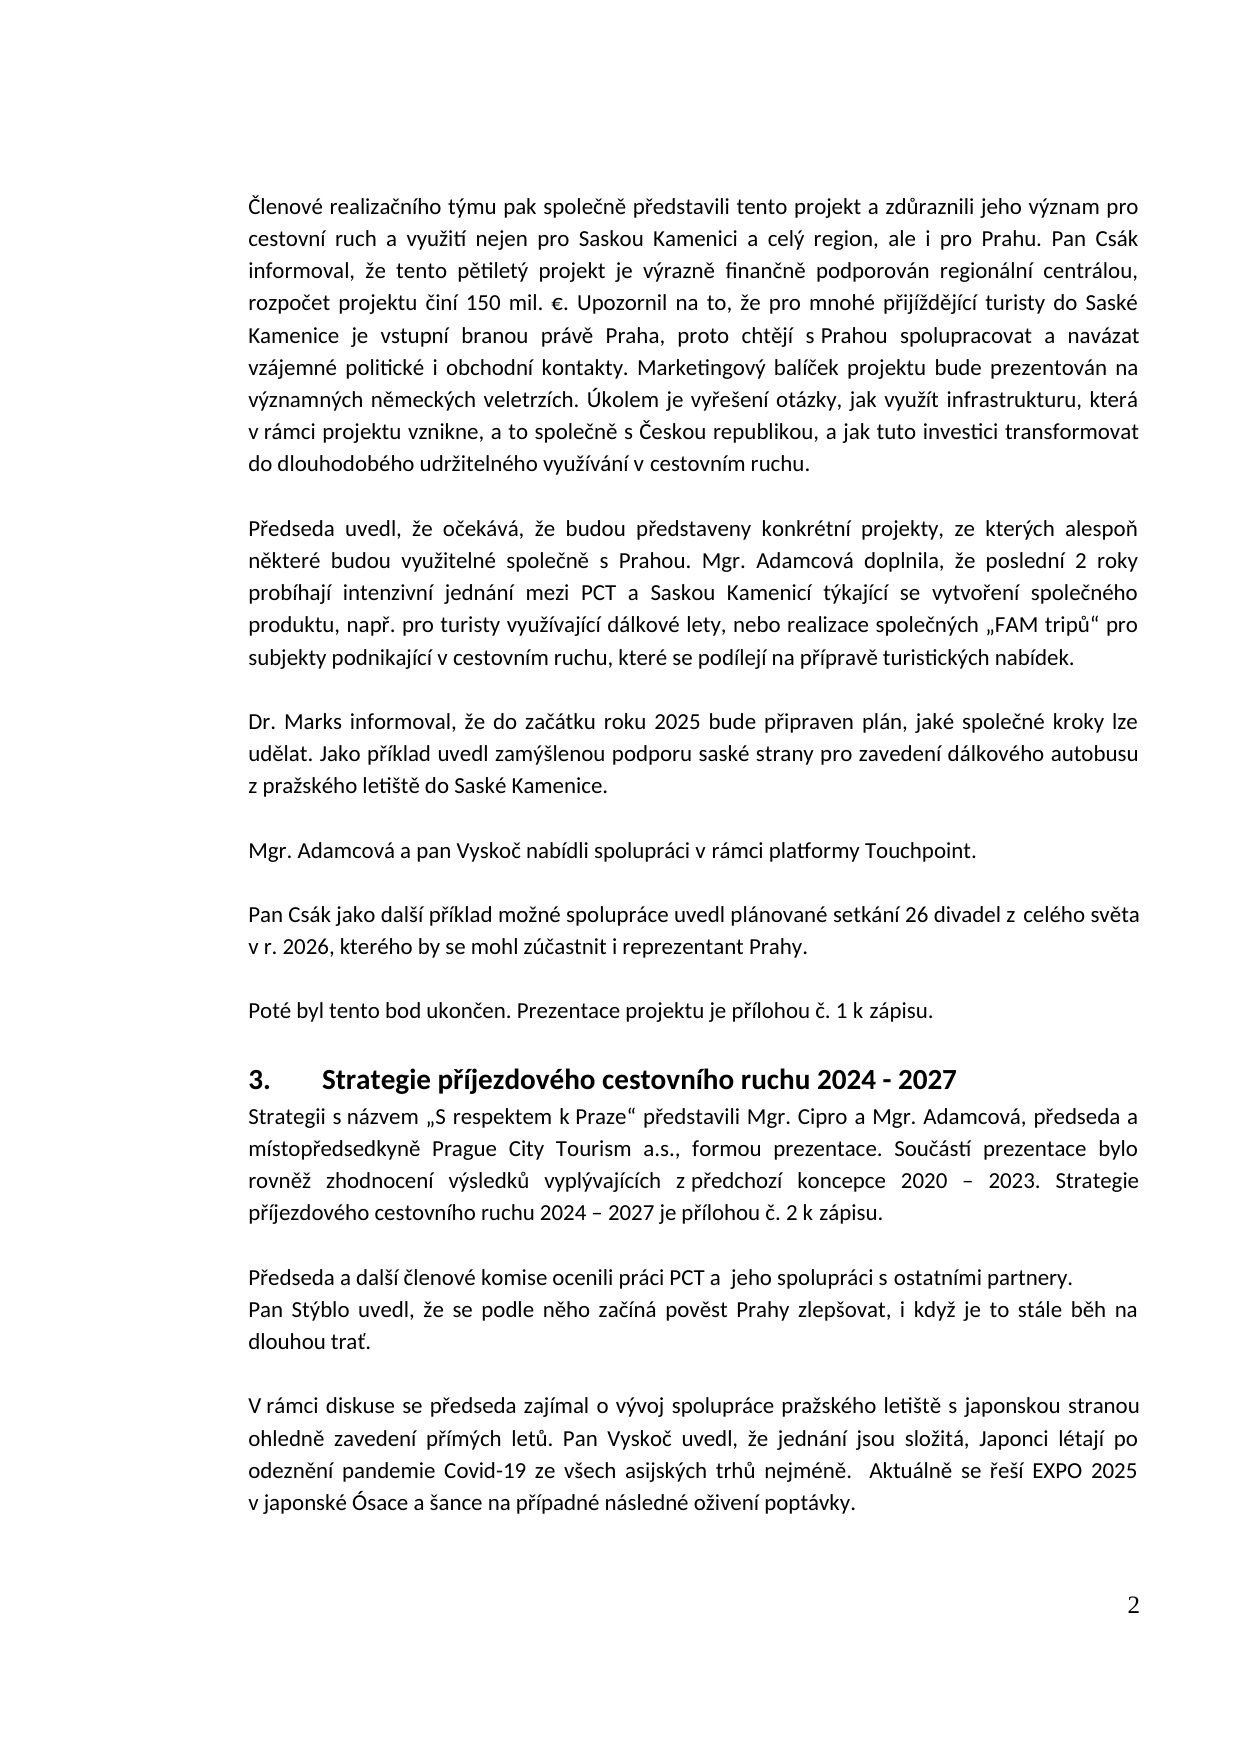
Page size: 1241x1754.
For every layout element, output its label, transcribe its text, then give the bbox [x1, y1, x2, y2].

text Strategii s názvem „S respektem k Praze“ představili Mgr. Cipro a Mgr. Adamcová, předseda a místopředsedkyně Prague City Tourism a.s., formou prezentace. Součástí prezentace bylo rovněž zhodnocení výsledků vyplývajících z předchozí koncepce 2020 – 2023. Strategie příjezdového cestovního ruchu 2024 – 2027 je přílohou č. 2 k zápisu. [248, 1102, 1140, 1227]
text Mgr. Adamcová a pan Vyskoč nabídli spolupráci v rámci platformy Touchpoint. [248, 836, 1140, 864]
text Předseda uvedl, že očekává, že budou představeny konkrétní projekty, ze kterých alespoň některé budou využitelné společně s Prahou. Mgr. Adamcová doplnila, že poslední 2 roky probíhají intenzivní jednání mezi PCT a Saskou Kamenicí týkající se vytvoření společného produktu, např. pro turisty využívající dálkové lety, nebo realizace společných „FAM tripů“ pro subjekty podnikající v cestovním ruchu, které se podílejí na přípravě turistických nabídek. [248, 514, 1140, 671]
text Předseda a další členové komise ocenili práci PCT a jeho spolupráci s ostatními partnery. [248, 1263, 1140, 1291]
text V rámci diskuse se předseda zajímal o vývoj spolupráce pražského letiště s japonskou stranou ohledně zavedení přímých letů. Pan Vyskoč uvedl, že jednání jsou složitá, Japonci létají po odeznění pandemie Covid-19 ze všech asijských trhů nejméně. Aktuálně se řeší EXPO 2025 v japonské Ósace a šance na případné následné oživení poptávky. [248, 1392, 1140, 1516]
text Členové realizačního týmu pak společně představili tento projekt a zdůraznili jeho význam pro cestovní ruch a využití nejen pro Saskou Kamenici a celý region, ale i pro Prahu. Pan Csák informoval, že tento pětiletý projekt je výrazně finančně podporován regionální centrálou, rozpočet projektu činí 150 mil. €. Upozornil na to, že pro mnohé přijíždějící turisty do Saské Kamenice je vstupní branou právě Praha, proto chtějí s Prahou spolupracovat a navázat vzájemné politické i obchodní kontakty. Marketingový balíček projektu bude prezentován na významných německých veletrzích. Úkolem je vyřešení otázky, jak využít infrastrukturu, která v rámci projektu vznikne, a to společně s Českou republikou, a jak tuto investici transformovat do dlouhodobého udržitelného využívání v cestovním ruchu. [248, 192, 1140, 477]
text 3. Strategie příjezdového cestovního ruchu 2024 - 2027 [248, 1061, 1140, 1097]
text Pan Stýblo uvedl, že se podle něho začíná pověst Prahy zlepšovat, i když je to stále běh na dlouhou trať. [248, 1295, 1140, 1355]
text Poté byl tento bod ukončen. Prezentace projektu je přílohou č. 1 k zápisu. [248, 997, 1140, 1025]
text Dr. Marks informoval, že do začátku roku 2025 bude připraven plán, jaké společné kroky lze udělat. Jako příklad uvedl zamýšlenou podporu saské strany pro zavedení dálkového autobusu z pražského letiště do Saské Kamenice. [248, 707, 1140, 799]
text Pan Csák jako další příklad možné spolupráce uvedl plánované setkání 26 divadel z celého světa v r. 2026, kterého by se mohl zúčastnit i reprezentant Prahy. [248, 900, 1140, 960]
